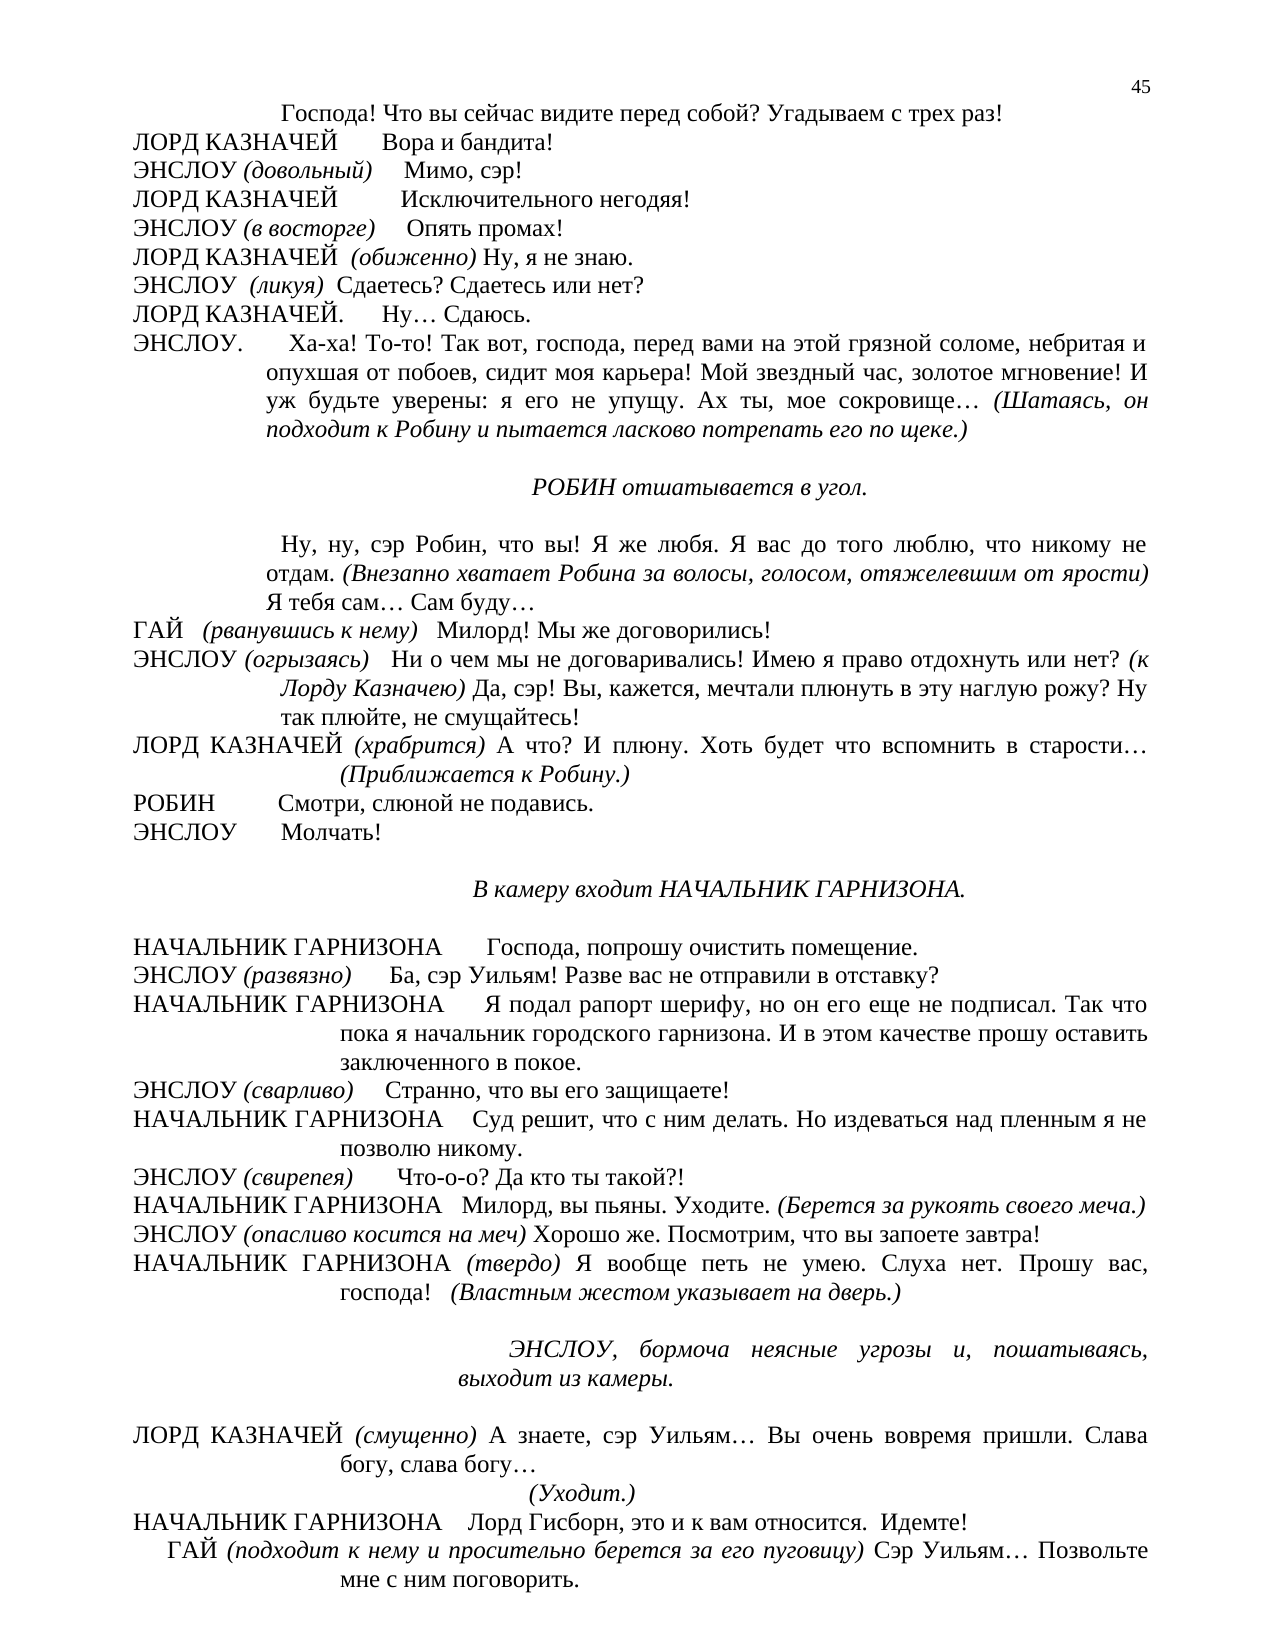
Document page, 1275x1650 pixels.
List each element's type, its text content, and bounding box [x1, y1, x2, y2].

text ЭНСЛОУ (свирепея) Что-о-о? Да кто ты такой?! [133, 1162, 1149, 1190]
text ЭНСЛОУ Молчать! [133, 817, 1149, 845]
text ЛОРД КАЗНАЧЕЙ (храбрится) А что? И плюну. Хоть будет что вспомнить в старости… (Приближается к Робину.) [133, 730, 1149, 788]
text ЭНСЛОУ. Ха-ха! То-то! Так вот, господа, перед вами на этой грязной соломе, небритая и опухшая от побоев, сидит моя карьера! Мой звездный час, золотое мгновение! И уж будьте уверены: я его не упущу. Ах ты, мое сокровище… (Шатаясь, он подходит к Робину и пытается ласково потрепать его по щеке.) [133, 328, 1149, 443]
text (Уходит.) [340, 1478, 1149, 1507]
text ЭНСЛОУ (опасливо косится на меч) Хорошо же. Посмотрим, что вы запоете завтра! [133, 1219, 1149, 1248]
text ЭНСЛОУ (в восторге) Опять промах! [133, 213, 1149, 242]
text НАЧАЛЬНИК ГАРНИЗОНА Лорд Гисборн, это и к вам относится. Идемте! [133, 1507, 1149, 1535]
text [133, 98, 1149, 127]
text РОБИН Смотри, слюной не подавись. [133, 788, 1149, 817]
text ЛОРД КАЗНАЧЕЙ (смущенно) А знаете, сэр Уильям… Вы очень вовремя пришли. Слава богу, слава богу… [133, 1420, 1149, 1478]
text ЛОРД КАЗНАЧЕЙ Вора и бандита! [133, 127, 1149, 155]
text ГАЙ (рванувшись к нему) Милорд! Мы же договорились! [133, 615, 1149, 644]
text ЭНСЛОУ (огрызаясь) Ни о чем мы не договаривались! Имею я право отдохнуть или нет? (к Лорду Казначею) Да, сэр! Вы, кажется, мечтали плюнуть в эту наглую рожу? Ну так плюйте, не смущайтесь! [133, 644, 1149, 730]
text ЭНСЛОУ, бормоча неясные угрозы и, пошатываясь, выходит из камеры. [458, 1334, 1149, 1392]
text НАЧАЛЬНИК ГАРНИЗОНА Суд решит, что с ним делать. Но издеваться над пленным я не позволю никому. [133, 1104, 1149, 1162]
text Ну, ну, сэр Робин, что вы! Я же любя. Я вас до того люблю, что никому не отдам. (Внезапно хватает Робина за волосы, голосом, отяжелевшим от ярости) Я тебя сам… Сам буду… [266, 529, 1149, 615]
text НАЧАЛЬНИК ГАРНИЗОНА Господа, попрошу очистить помещение. [133, 932, 1149, 960]
text ЛОРД КАЗНАЧЕЙ Исключительного негодяя! [133, 184, 1149, 213]
text ЭНСЛОУ (сварливо) Странно, что вы его защищаете! [133, 1075, 1149, 1104]
text ГАЙ (подходит к нему и просительно берется за его пуговицу) Сэр Уильям… Позвольте мне с ним поговорить. [133, 1535, 1149, 1593]
text НАЧАЛЬНИК ГАРНИЗОНА (твердо) Я вообще петь не умею. Слуха нет. Прошу вас, господа! (Властным жестом указывает на дверь.) [133, 1248, 1149, 1305]
text ЛОРД КАЗНАЧЕЙ. Ну… Сдаюсь. [133, 299, 1149, 328]
text В камеру входит НАЧАЛЬНИК ГАРНИЗОНА. [443, 874, 1149, 903]
text НАЧАЛЬНИК ГАРНИЗОНА Я подал рапорт шерифу, но он его еще не подписал. Так что пока я начальник городского гарнизона. И в этом качестве прошу оставить заключенного в покое. [133, 989, 1149, 1075]
text ЭНСЛОУ (развязно) Ба, сэр Уильям! Разве вас не отправили в отставку? [133, 960, 1149, 989]
text ЛОРД КАЗНАЧЕЙ (обиженно) Ну, я не знаю. [133, 242, 1149, 270]
text ЭНСЛОУ (ликуя) Сдаетесь? Сдаетесь или нет? [133, 270, 1149, 299]
text НАЧАЛЬНИК ГАРНИЗОНА Милорд, вы пьяны. Уходите. (Берется за рукоять своего меча.) [133, 1190, 1149, 1219]
text ЭНСЛОУ (довольный) Мимо, сэр! [133, 155, 1149, 184]
text РОБИН отшатывается в угол. [399, 472, 1149, 500]
